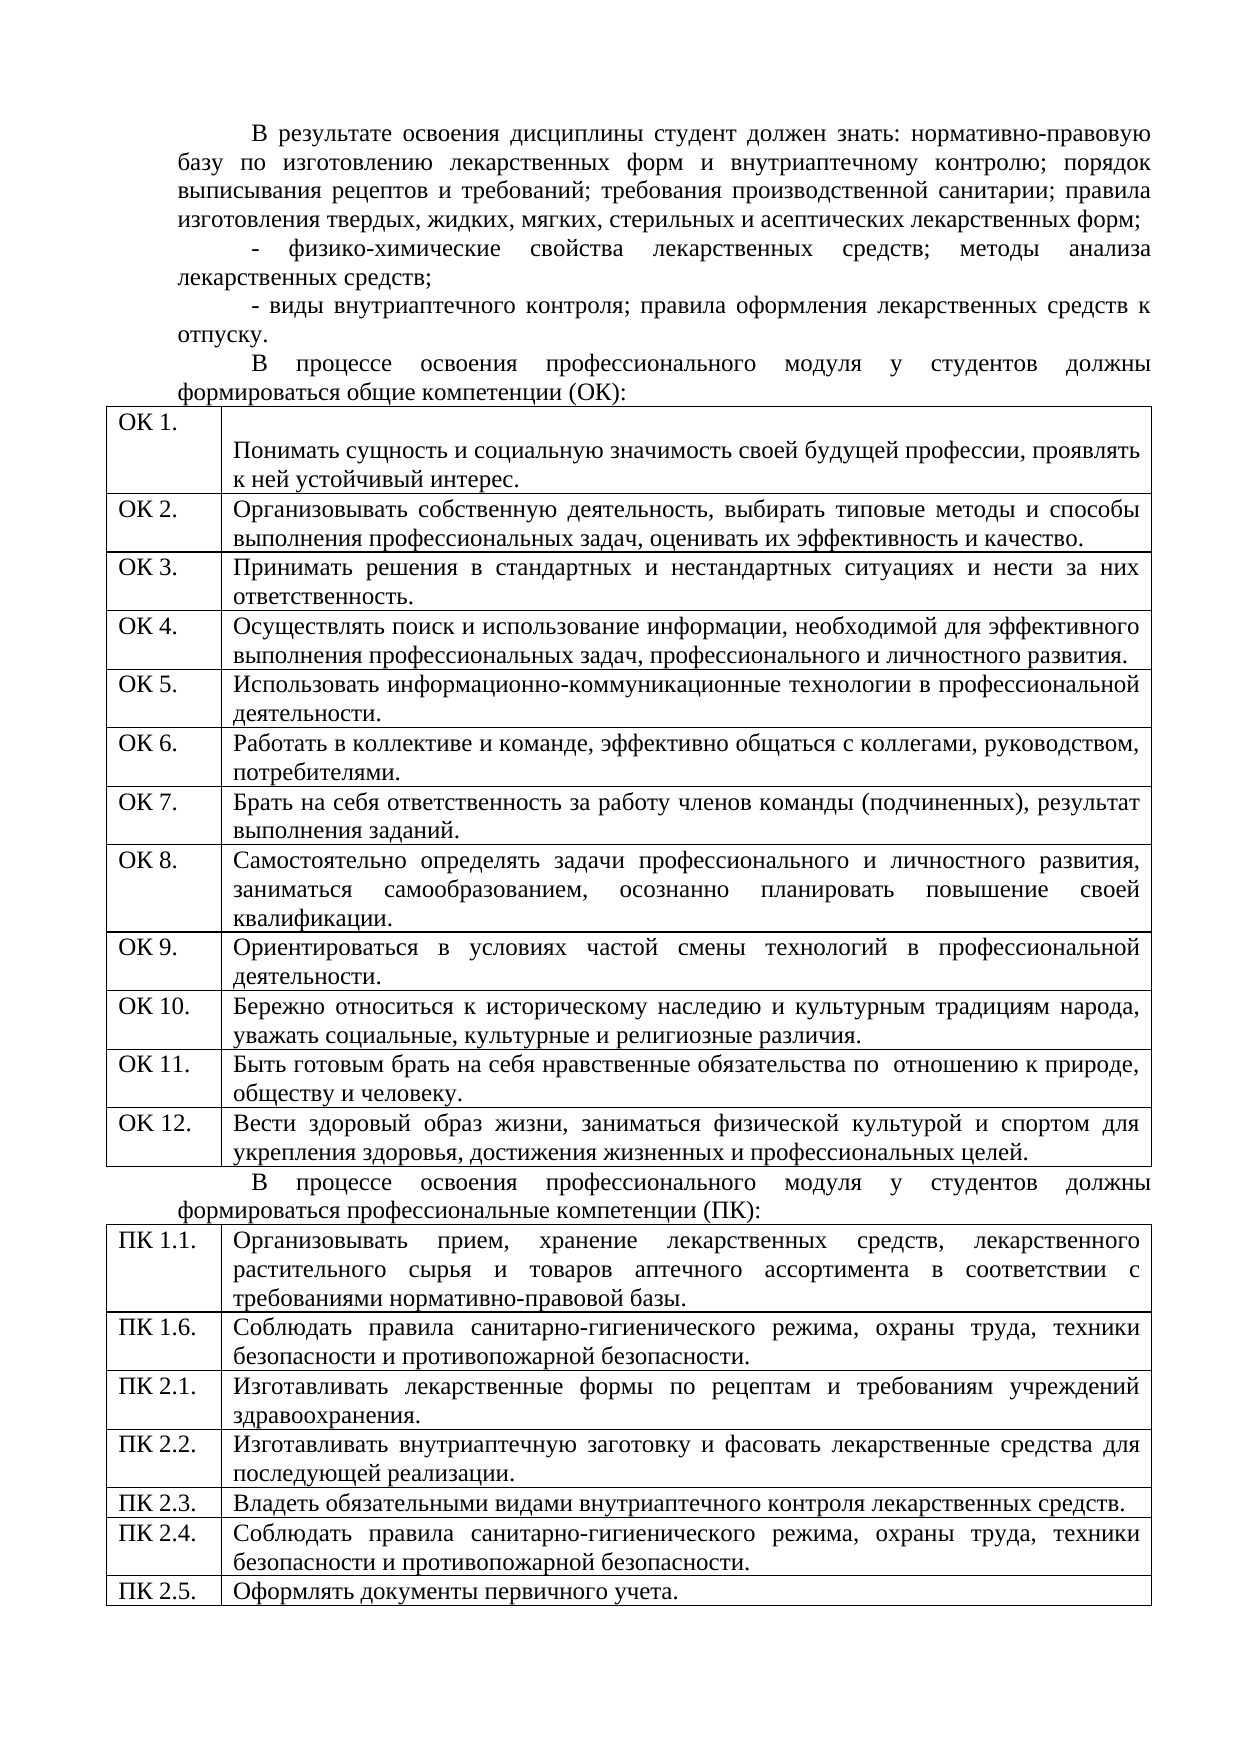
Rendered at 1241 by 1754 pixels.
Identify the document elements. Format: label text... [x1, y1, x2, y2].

table_cell Осуществлять поиск и использование информации, необходимой для эффективного выполнения профессиональных задач, профессионального и личностного развития. [222, 611, 1151, 668]
table_cell ПК 2.2. [107, 1430, 221, 1487]
table_cell ПК 2.1. [107, 1371, 221, 1428]
table_header ОК 1. [107, 407, 221, 493]
table_cell ОК 5. [107, 670, 221, 727]
table_cell ОК 10. [107, 991, 221, 1048]
table_cell Самостоятельно определять задачи профессионального и личностного развития, заниматься самообразованием, осознанно планировать повышение своей квалификации. [222, 845, 1151, 931]
table_header ПК 1.1. [107, 1225, 221, 1311]
table_cell OK 12. [107, 1108, 221, 1166]
text В результате освоения дисциплины студент должен знать: нормативно-правовую базу по изготовлению лекарственных форм и внутриаптечному контролю; порядок выписывания рецептов и требований; требования производственной санитарии; правила изготовления твердых, жидких, мягких, стерильных и асептических лекарственных форм; [177, 118, 1152, 233]
table_header Понимать сущность и социальную значимость своей будущей профессии, проявлять к ней устойчивый интерес. [222, 407, 1151, 493]
table_cell ОК 9. [107, 933, 221, 990]
table_cell ОК 4. [107, 611, 221, 668]
table_cell ОК 7. [107, 787, 221, 844]
table_cell Использовать информационно-коммуникационные технологии в профессиональной деятельности. [222, 670, 1151, 727]
table_cell Работать в коллективе и команде, эффективно общаться с коллегами, руководством, потребителями. [222, 728, 1151, 786]
table_cell ПК 2.4. [107, 1518, 221, 1575]
text - физико-химические свойства лекарственных средств; методы анализа лекарственных средств; [177, 233, 1152, 291]
table_header Организовывать прием, хранение лекарственных средств, лекарственного растительного сырья и товаров аптечного ассортимента в соответствии с требованиями нормативно-правовой базы. [222, 1225, 1151, 1311]
table_cell ПК 2.5. [107, 1576, 221, 1605]
table_cell Соблюдать правила санитарно-гигиенического режима, охраны труда, техники безопасности и противопожарной безопасности. [222, 1518, 1151, 1575]
table_cell Вести здоровый образ жизни, заниматься физической культурой и спортом для укрепления здоровья, достижения жизненных и профессиональных целей. [222, 1108, 1151, 1166]
table_cell Ориентироваться в условиях частой смены технологий в профессиональной деятельности. [222, 933, 1151, 990]
table_cell Брать на себя ответственность за работу членов команды (подчиненных), результат выполнения заданий. [222, 787, 1151, 844]
table_cell ОК 11. [107, 1050, 221, 1107]
table_cell Бережно относиться к историческому наследию и культурным традициям народа, уважать социальные, культурные и религиозные различия. [222, 991, 1151, 1048]
table_cell Оформлять документы первичного учета. [222, 1576, 1151, 1605]
table_cell ПК 2.3. [107, 1488, 221, 1517]
table_cell Изготавливать внутриаптечную заготовку и фасовать лекарственные средства для последующей реализации. [222, 1430, 1151, 1487]
table_cell Организовывать собственную деятельность, выбирать типовые методы и способы выполнения профессиональных задач, оценивать их эффективность и качество. [222, 494, 1151, 551]
table_cell ОК 3. [107, 553, 221, 610]
table_cell ПК 1.6. [107, 1313, 221, 1370]
text В процессе освоения профессионального модуля у студентов должны формироваться общие компетенции (ОК): [177, 348, 1152, 406]
text - виды внутриаптечного контроля; правила оформления лекарственных средств к отпуску. [177, 291, 1152, 348]
table_cell Владеть обязательными видами внутриаптечного контроля лекарственных средств. [222, 1488, 1151, 1517]
table_cell ОК 8. [107, 845, 221, 931]
table_cell ОК 6. [107, 728, 221, 786]
table_cell Соблюдать правила санитарно-гигиенического режима, охраны труда, техники безопасности и противопожарной безопасности. [222, 1313, 1151, 1370]
table_cell ОК 2. [107, 494, 221, 551]
table_cell Принимать решения в стандартных и нестандартных ситуациях и нести за них ответственность. [222, 553, 1151, 610]
table_cell Быть готовым брать на себя нравственные обязательства по отношению к природе, обществу и человеку. [222, 1050, 1151, 1107]
text В процессе освоения профессионального модуля у студентов должны формироваться профессиональные компетенции (ПК): [177, 1167, 1152, 1224]
table_cell Изготавливать лекарственные формы по рецептам и требованиям учреждений здравоохранения. [222, 1371, 1151, 1428]
